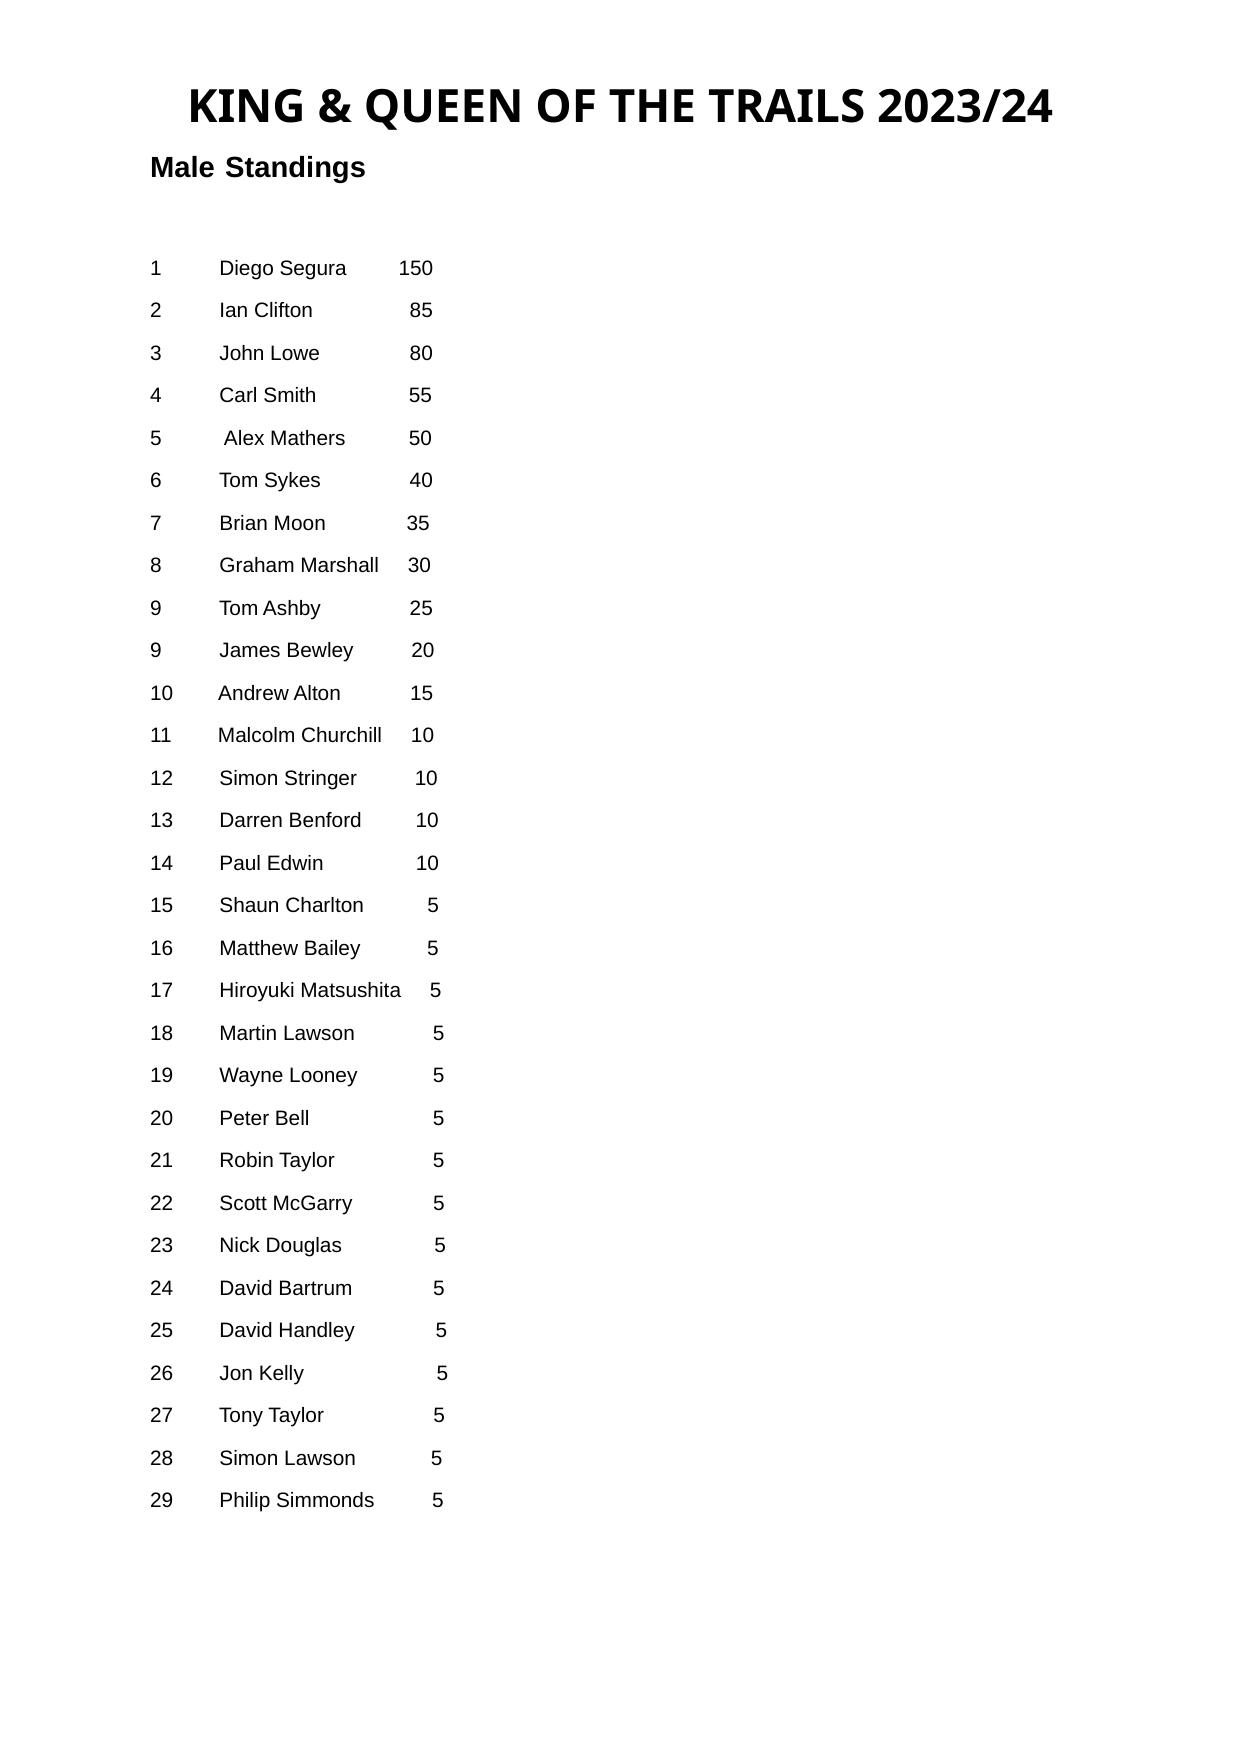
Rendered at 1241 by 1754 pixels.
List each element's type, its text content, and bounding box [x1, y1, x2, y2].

text 10 Andrew Alton 15 [150, 681, 1090, 704]
text 28 Simon Lawson 5 [150, 1446, 1090, 1469]
text 7 Brian Moon 35 [150, 511, 1090, 534]
text 12 Simon Stringer 10 [150, 766, 1090, 789]
text 18 Martin Lawson 5 [150, 1021, 1090, 1044]
text 19 Wayne Looney 5 [150, 1063, 1090, 1087]
text 15 Shaun Charlton 5 [150, 893, 1090, 917]
text 24 David Bartrum 5 [150, 1276, 1090, 1299]
text 5 Alex Mathers 50 [150, 426, 1090, 449]
text 13 Darren Benford 10 [150, 808, 1090, 832]
text 29 Philip Simmonds 5 [150, 1488, 1090, 1512]
text 14 Paul Edwin 10 [150, 851, 1090, 874]
text 9 James Bewley 20 [150, 638, 1090, 662]
text 1 Diego Segura 150 [150, 256, 1090, 279]
text 17 Hiroyuki Matsushita 5 [150, 978, 1090, 1002]
text 4 Carl Smith 55 [150, 383, 1090, 407]
text 26 Jon Kelly 5 [150, 1361, 1090, 1384]
text 20 Peter Bell 5 [150, 1106, 1090, 1129]
text 16 Matthew Bailey 5 [150, 936, 1090, 959]
text 8 Graham Marshall 30 [150, 553, 1090, 577]
text 27 Tony Taylor 5 [150, 1403, 1090, 1427]
text 22 Scott McGarry 5 [150, 1191, 1090, 1214]
text 6 Tom Sykes 40 [150, 468, 1090, 492]
text 21 Robin Taylor 5 [150, 1148, 1090, 1172]
text 25 David Handley 5 [150, 1318, 1090, 1342]
text 11 Malcolm Churchill 10 [150, 723, 1090, 747]
text 3 John Lowe 80 [150, 341, 1090, 364]
text 23 Nick Douglas 5 [150, 1233, 1090, 1257]
text 9 Tom Ashby 25 [150, 596, 1090, 619]
text 2 Ian Clifton 85 [150, 298, 1090, 322]
text Male Standings [150, 150, 1090, 183]
